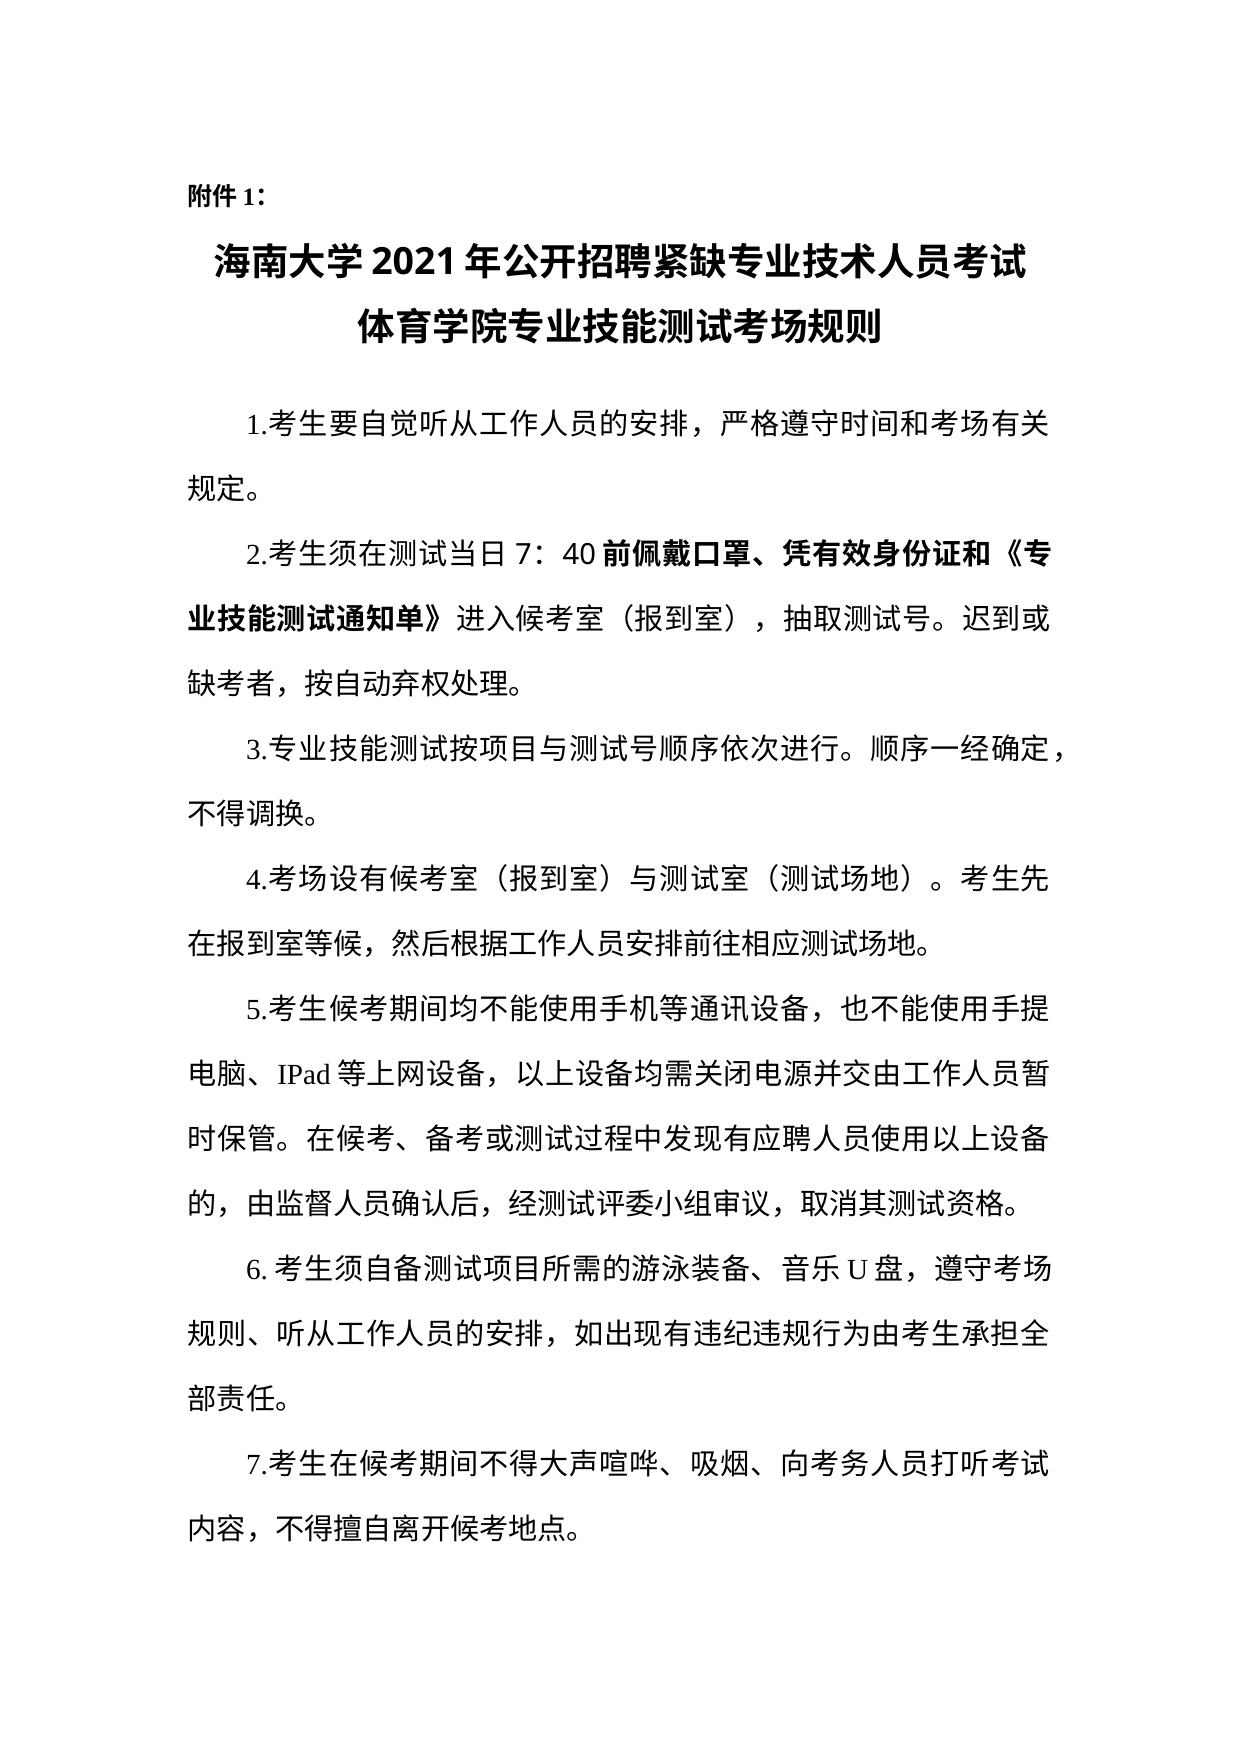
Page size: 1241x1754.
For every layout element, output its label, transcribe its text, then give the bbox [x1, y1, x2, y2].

text 海南大学2021年公开招聘紧缺专业技术人员考试 [187, 227, 1053, 292]
text 1.考生要自觉听从工作人员的安排，严格遵守时间和考场有关规定。 [187, 389, 1053, 519]
text 6. 考生须自备测试项目所需的游泳装备、音乐U盘，遵守考场规则、听从工作人员的安排，如出现有违纪违规行为由考生承担全部责任。 [187, 1234, 1053, 1429]
text 7.考生在候考期间不得大声喧哗、吸烟、向考务人员打听考试内容，不得擅自离开候考地点。 [187, 1429, 1053, 1559]
text 体育学院专业技能测试考场规则 [187, 292, 1053, 357]
text 附件1： [187, 162, 1053, 227]
text 2.考生须在测试当日7：40前佩戴口罩、凭有效身份证和《专业技能测试通知单》进入候考室（报到室），抽取测试号。迟到或缺考者，按自动弃权处理。 [187, 519, 1053, 714]
text 3.专业技能测试按项目与测试号顺序依次进行。顺序一经确定，不得调换。 [187, 714, 1053, 844]
text 4.考场设有候考室（报到室）与测试室（测试场地）。考生先在报到室等候，然后根据工作人员安排前往相应测试场地。 [187, 844, 1053, 974]
text 5.考生候考期间均不能使用手机等通讯设备，也不能使用手提电脑、IPad等上网设备，以上设备均需关闭电源并交由工作人员暂时保管。在候考、备考或测试过程中发现有应聘人员使用以上设备的，由监督人员确认后，经测试评委小组审议，取消其测试资格。 [187, 974, 1053, 1234]
